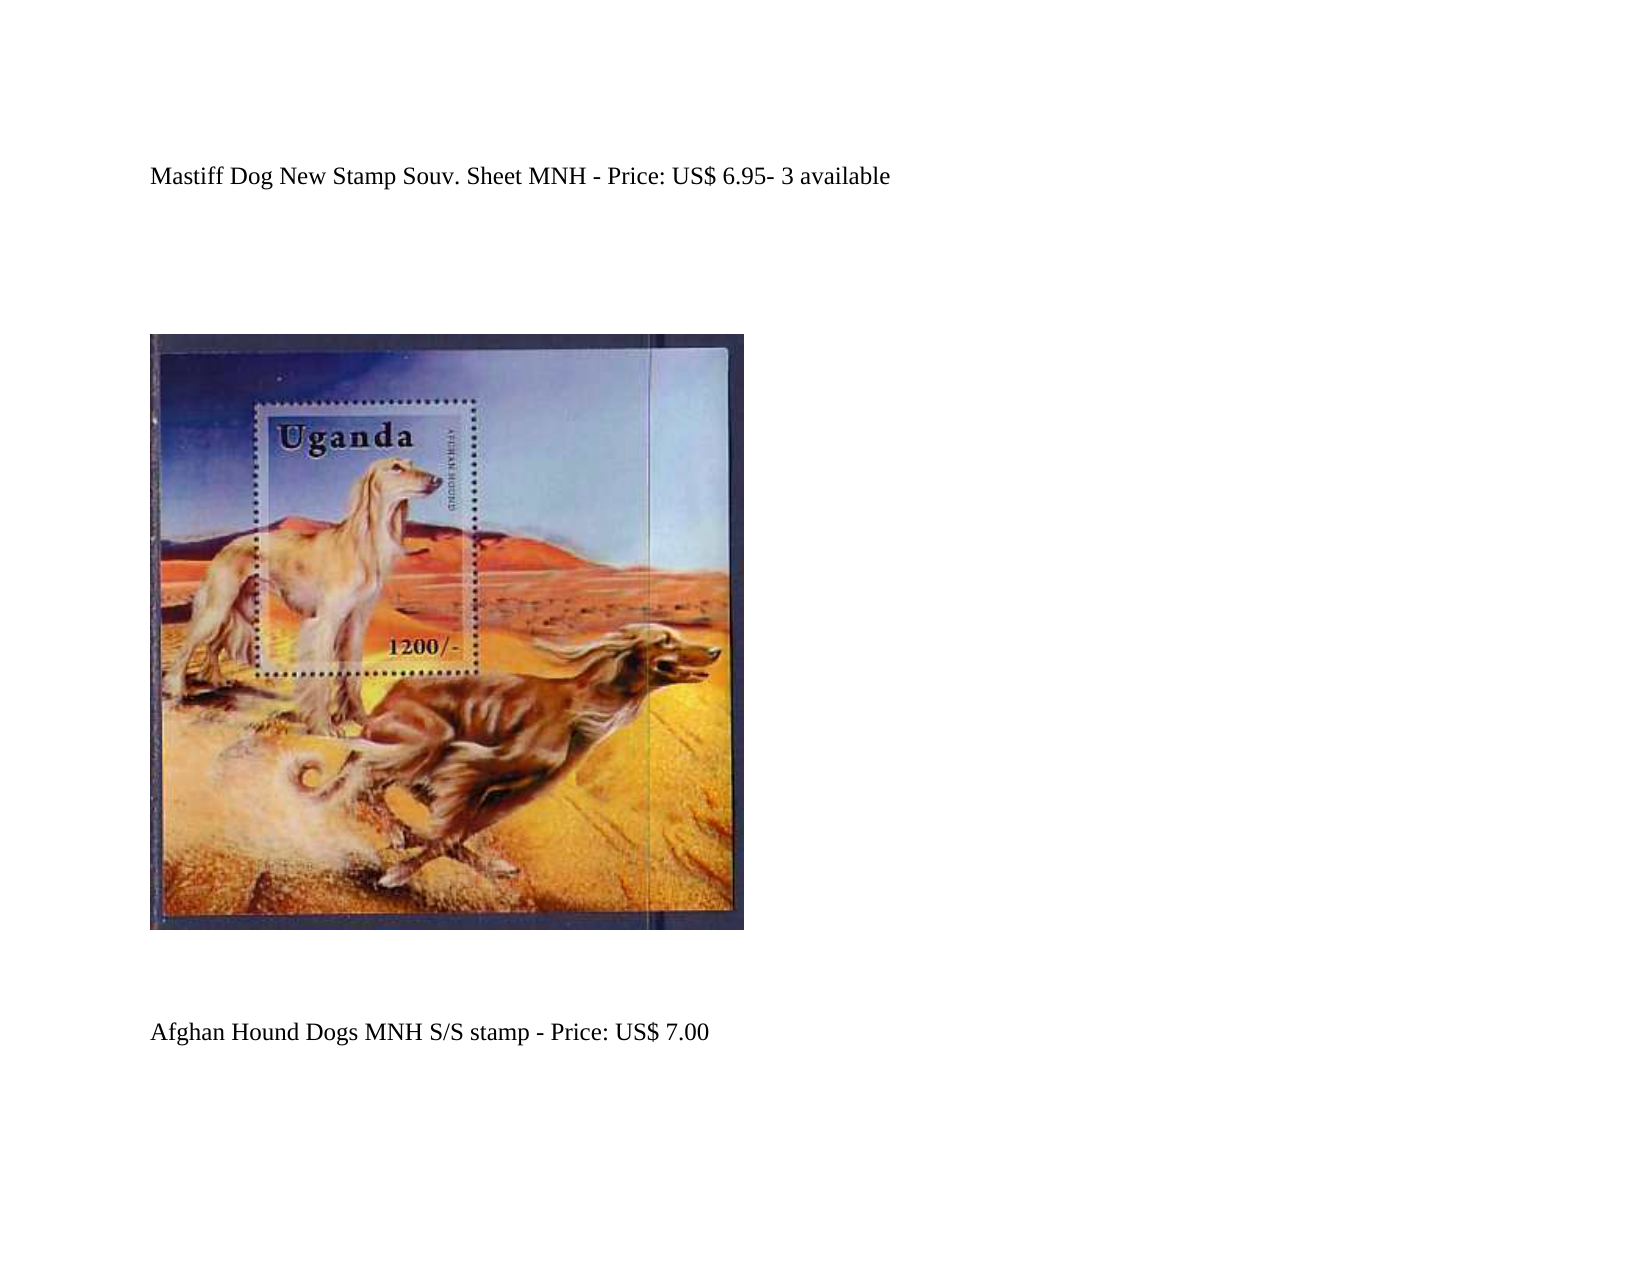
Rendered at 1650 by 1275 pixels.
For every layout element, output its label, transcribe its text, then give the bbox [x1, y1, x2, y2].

picture [150, 334, 744, 930]
text Mastiff Dog New Stamp Souv. Sheet MNH - Price: US$ 6.95- 3 available [150, 161, 1500, 190]
text Afghan Hound Dogs MNH S/S stamp - Price: US$ 7.00 [150, 1017, 1500, 1046]
